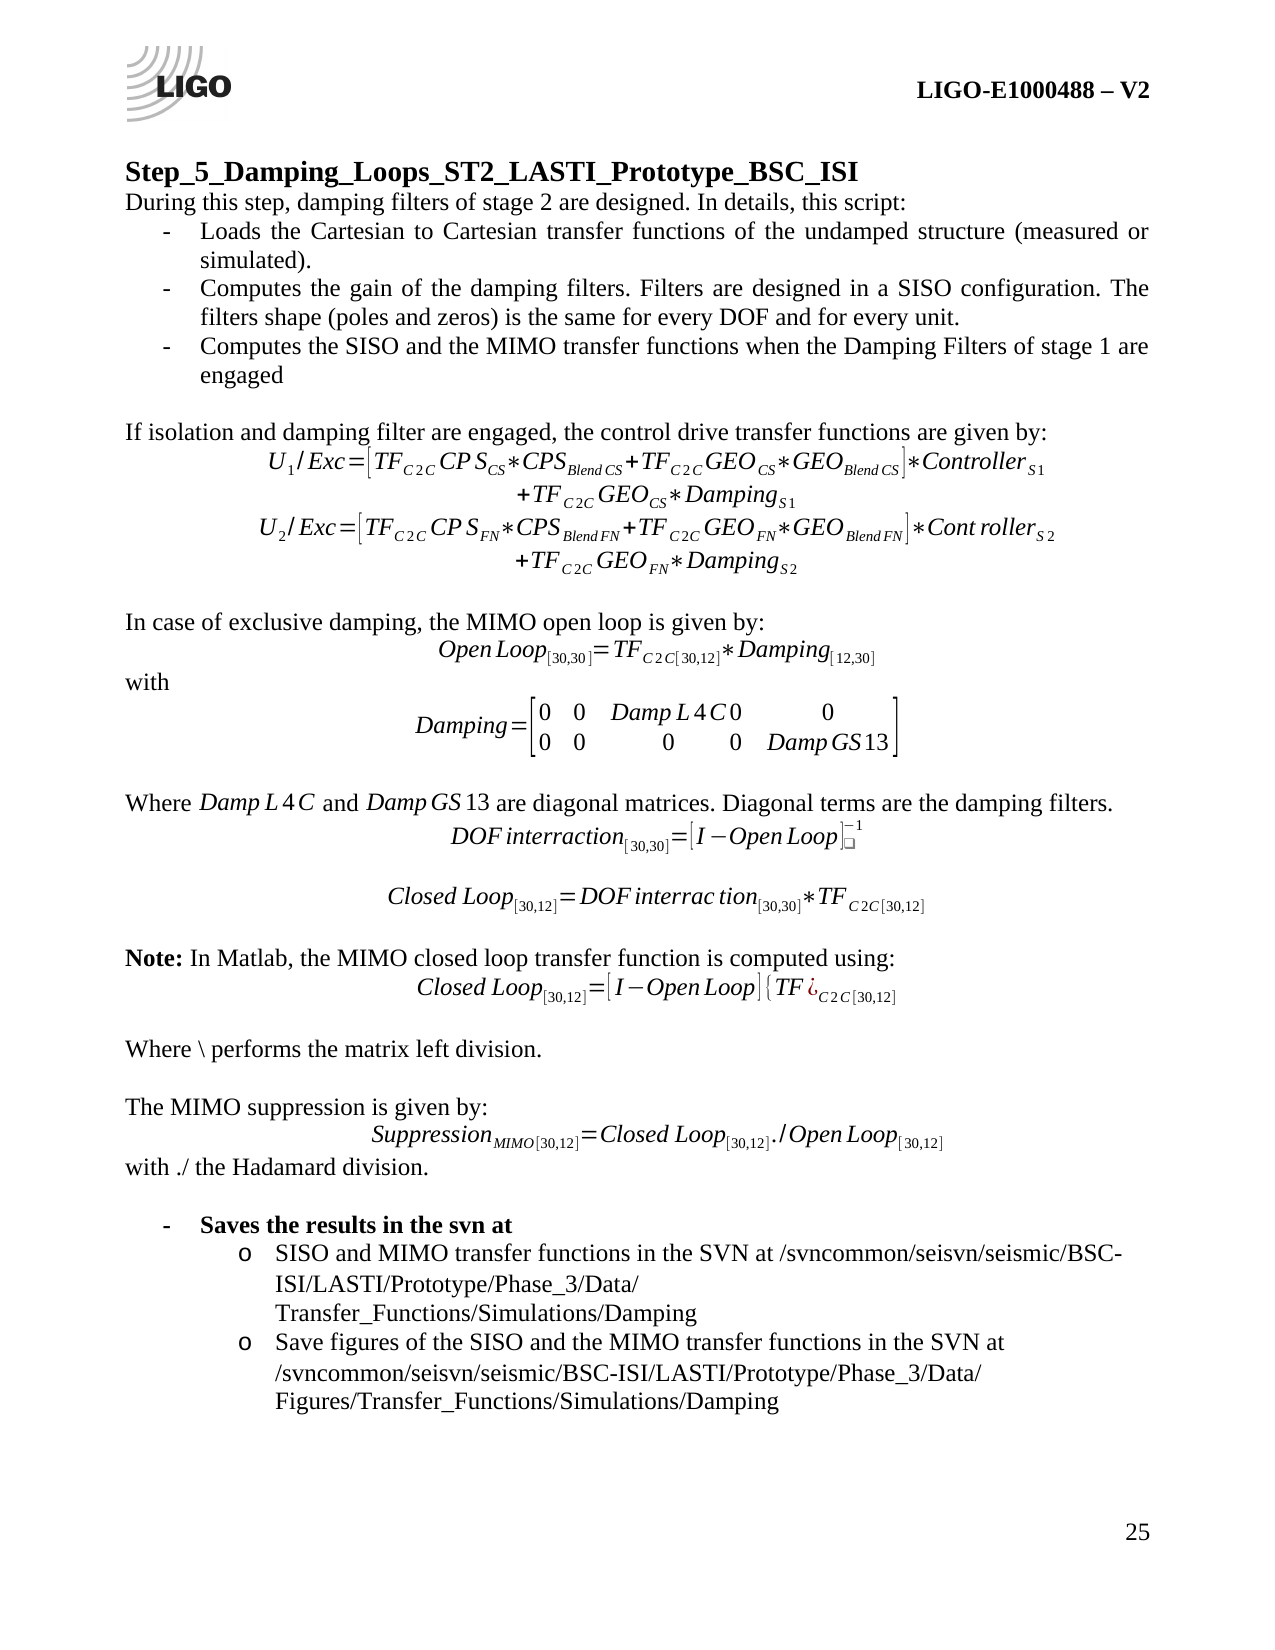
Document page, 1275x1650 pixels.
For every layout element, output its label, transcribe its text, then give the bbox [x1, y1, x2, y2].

list SISO and MIMO transfer functions in the SVN at /svncommon/seisvn/seismic/BSC-ISI/LASTI/Prototype/Phase_3/Data/ [237, 1238, 1150, 1298]
list Saves the results in the svn at [162, 1210, 1150, 1238]
list Computes the gain of the damping filters. Filters are designed in a SISO configuration. The filters shape (poles and zeros) is the same for every DOF and for every unit. [162, 273, 1150, 331]
picture [127, 46, 231, 122]
list Loads the Cartesian to Cartesian transfer functions of the undamped structure (measured or simulated). [162, 216, 1150, 273]
list Computes the SISO and the MIMO transfer functions when the Damping Filters of stage 1 are engaged [162, 331, 1150, 388]
text Step_5_Damping_Loops_ST2_LASTI_Prototype_BSC_ISI [125, 154, 1150, 187]
text The MIMO suppression is given by: [125, 1092, 1150, 1121]
text Note: In Matlab, the MIMO closed loop transfer function is computed using: [125, 943, 1150, 972]
text During this step, damping filters of stage 2 are designed. In details, this script: [125, 187, 1150, 216]
text with [125, 667, 1150, 696]
list Transfer_Functions/Simulations/Damping [275, 1298, 1150, 1327]
list Figures/Transfer_Functions/Simulations/Damping [200, 1386, 1150, 1415]
text If isolation and damping filter are engaged, the control drive transfer functions are given by: [125, 417, 1150, 446]
text Where \ performs the matrix left division. [125, 1034, 1150, 1063]
text In case of exclusive damping, the MIMO open loop is given by: [125, 607, 1150, 635]
text Where and are diagonal matrices. Diagonal terms are the damping filters. [125, 788, 1150, 816]
text with ./ the Hadamard division. [125, 1152, 1150, 1181]
list Save figures of the SISO and the MIMO transfer functions in the SVN at /svncommon/seisvn/seismic/BSC-ISI/LASTI/Prototype/Phase_3/Data/ [237, 1327, 1150, 1386]
